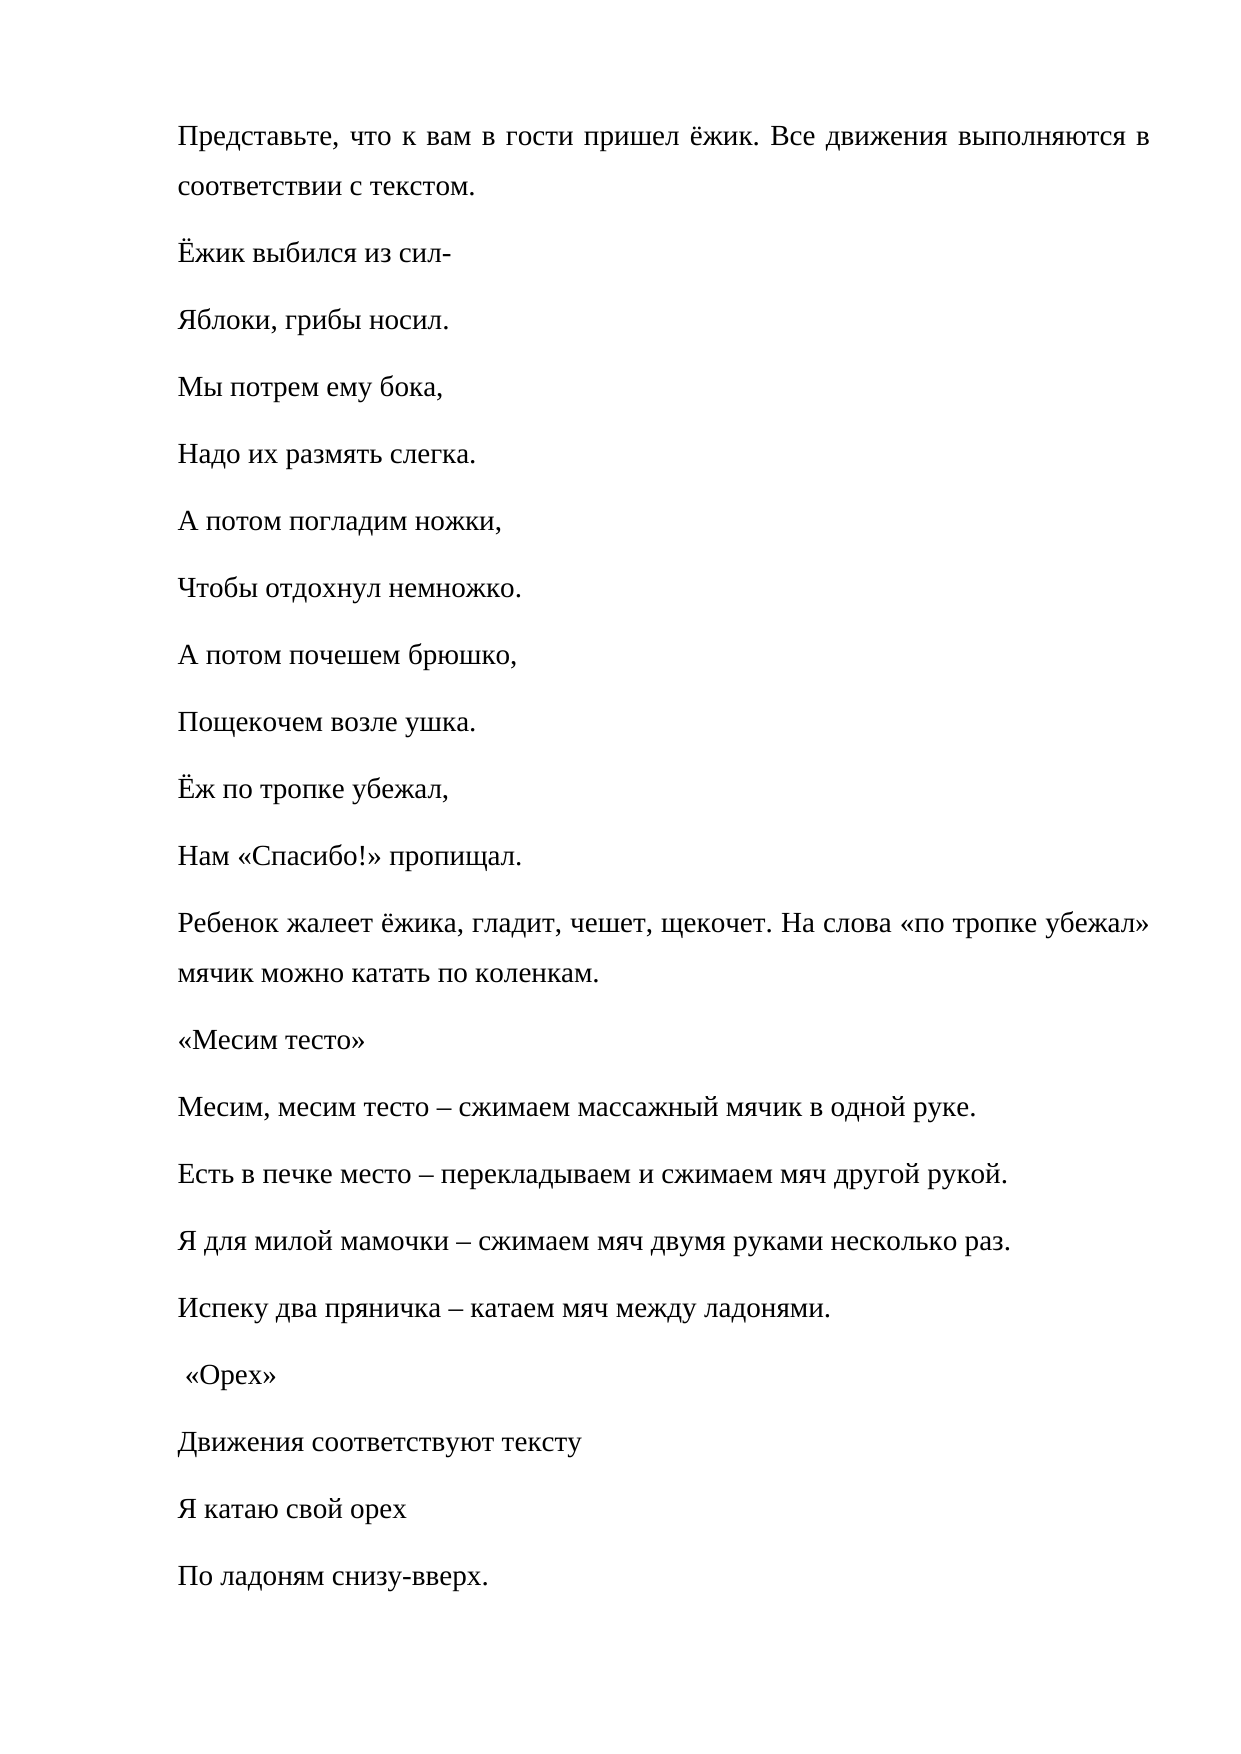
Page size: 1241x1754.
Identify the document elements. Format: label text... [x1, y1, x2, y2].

text Я для милой мамочки – сжимаем мяч двумя руками несколько раз. [177, 1223, 1152, 1257]
text Ёж по тропке убежал, [177, 771, 1152, 805]
text Ёжик выбился из сил- [177, 235, 1152, 269]
text По ладоням снизу-вверх. [177, 1558, 1152, 1592]
text Представьте, что к вам в гости пришел ёжик. Все движения выполняются в соответствии с текстом. [177, 118, 1152, 202]
text Есть в печке место – перекладываем и сжимаем мяч другой рукой. [177, 1156, 1152, 1190]
text «Месим тесто» [177, 1022, 1152, 1056]
text «Орех» [177, 1357, 1152, 1391]
text Ребенок жалеет ёжика, гладит, чешет, щекочет. На слова «по тропке убежал» мячик можно катать по коленкам. [177, 905, 1152, 989]
text Чтобы отдохнул немножко. [177, 570, 1152, 604]
text Яблоки, грибы носил. [177, 302, 1152, 336]
text А потом почешем брюшко, [177, 637, 1152, 671]
text Пощекочем возле ушка. [177, 704, 1152, 738]
text Надо их размять слегка. [177, 436, 1152, 470]
text Я катаю свой орех [177, 1491, 1152, 1525]
text Испеку два пряничка – катаем мяч между ладонями. [177, 1290, 1152, 1324]
text Движения соответствуют тексту [177, 1424, 1152, 1458]
text Нам «Спасибо!» пропищал. [177, 838, 1152, 872]
text Мы потрем ему бока, [177, 369, 1152, 403]
text А потом погладим ножки, [177, 503, 1152, 537]
text Месим, месим тесто – сжимаем массажный мячик в одной руке. [177, 1089, 1152, 1123]
